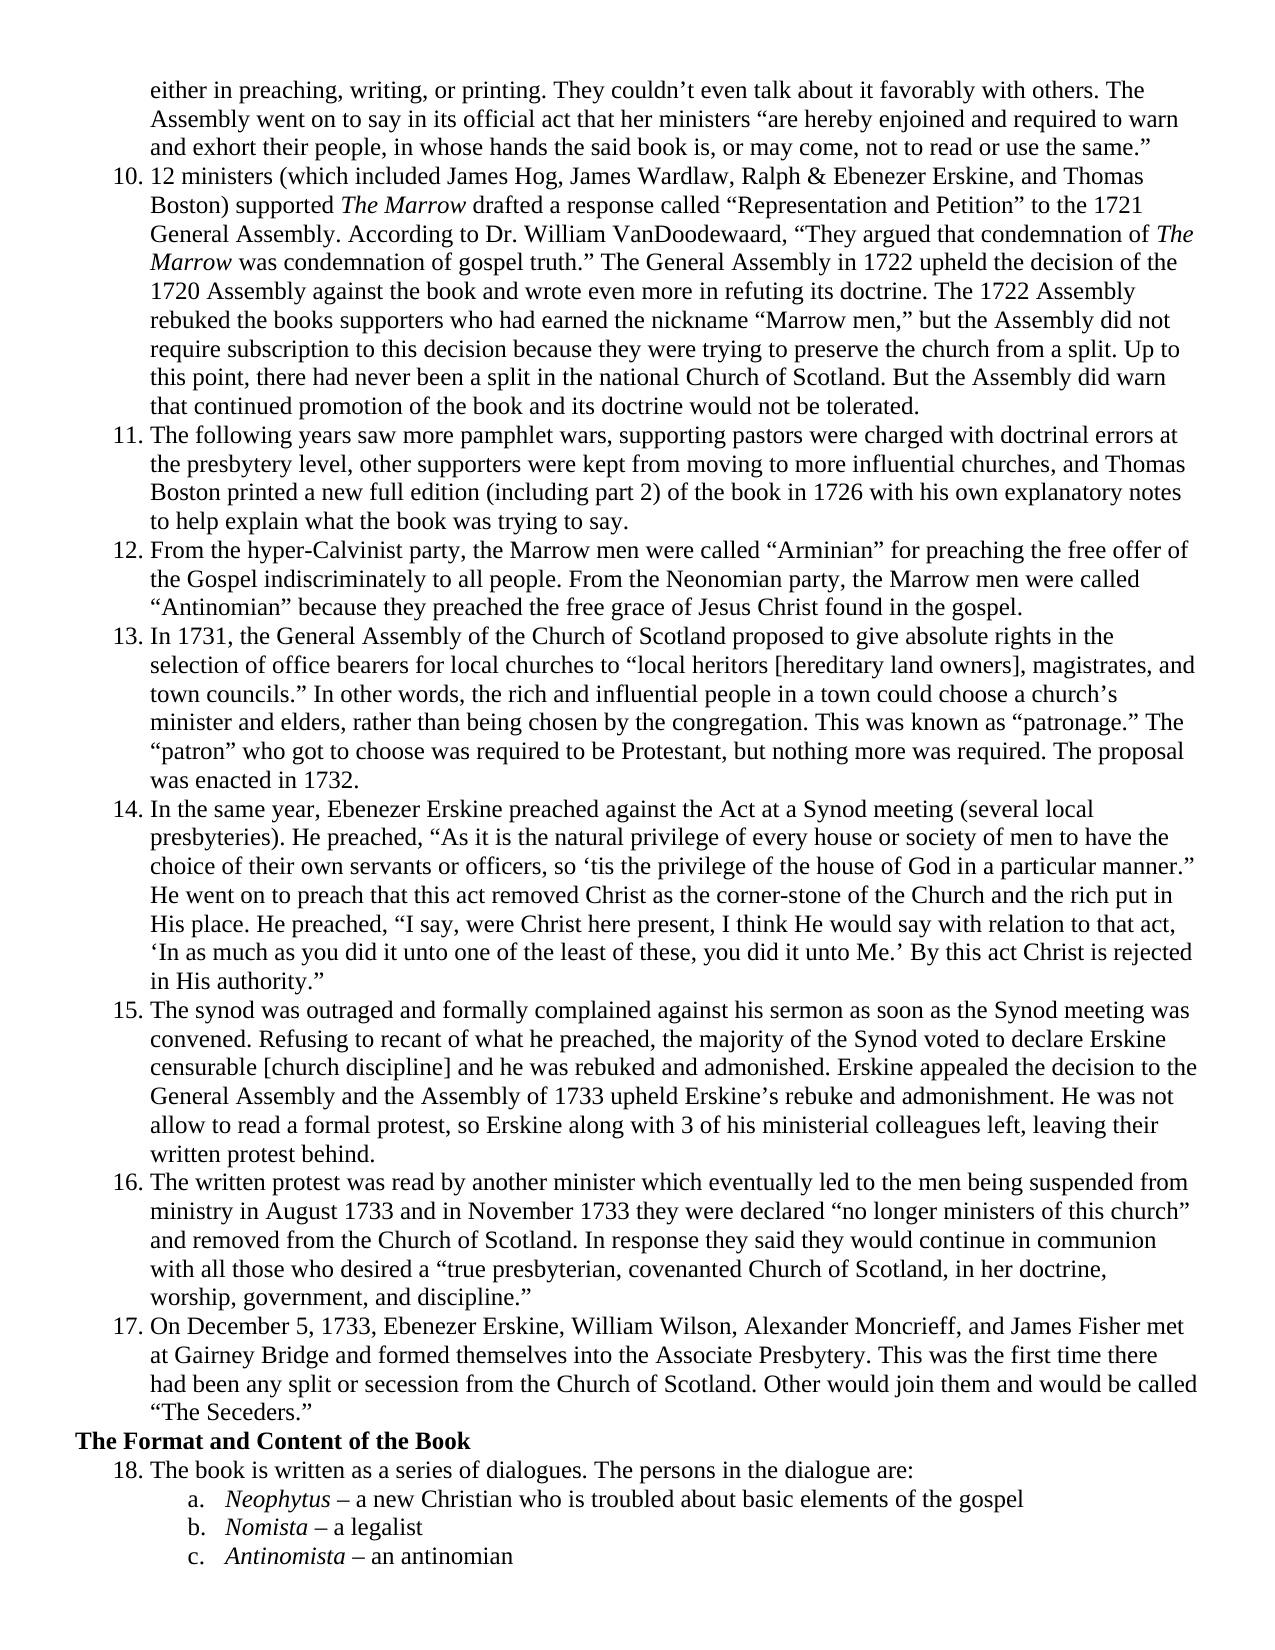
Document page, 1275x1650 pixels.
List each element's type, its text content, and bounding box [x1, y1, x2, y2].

list 12 ministers (which included James Hog, James Wardlaw, Ralph & Ebenezer Erskine, and Thomas Boston) supported The Marrow drafted a response called “Representation and Petition” to the 1721 General Assembly. According to Dr. William VanDoodewaard, “They argued that condemnation of The Marrow was condemnation of gospel truth.” The General Assembly in 1722 upheld the decision of the 1720 Assembly against the book and wrote even more in refuting its doctrine. The 1722 Assembly rebuked the books supporters who had earned the nickname “Marrow men,” but the Assembly did not require subscription to this decision because they were trying to preserve the church from a split. Up to this point, there had never been a split in the national Church of Scotland. But the Assembly did warn that continued promotion of the book and its doctrine would not be tolerated. [112, 161, 1200, 420]
list The following years saw more pamphlet wars, supporting pastors were charged with doctrinal errors at the presbytery level, other supporters were kept from moving to more influential churches, and Thomas Boston printed a new full edition (including part 2) of the book in 1726 with his own explanatory notes to help explain what the book was trying to say. [112, 420, 1200, 535]
list In 1731, the General Assembly of the Church of Scotland proposed to give absolute rights in the selection of office bearers for local churches to “local heritors [hereditary land owners], magistrates, and town councils.” In other words, the rich and influential people in a town could choose a church’s minister and elders, rather than being chosen by the congregation. This was known as “patronage.” The “patron” who got to choose was required to be Protestant, but nothing more was required. The proposal was enacted in 1732. [112, 621, 1200, 794]
list The book is written as a series of dialogues. The persons in the dialogue are: [112, 1455, 1200, 1484]
list The synod was outraged and formally complained against his sermon as soon as the Synod meeting was convened. Refusing to recant of what he preached, the majority of the Synod voted to declare Erskine censurable [church discipline] and he was rebuked and admonished. Erskine appealed the decision to the General Assembly and the Assembly of 1733 upheld Erskine’s rebuke and admonishment. He was not allow to read a formal protest, so Erskine along with 3 of his ministerial colleagues left, leaving their written protest behind. [112, 995, 1200, 1167]
list From the hyper-Calvinist party, the Marrow men were called “Arminian” for preaching the free offer of the Gospel indiscriminately to all people. From the Neonomian party, the Marrow men were called “Antinomian” because they preached the free grace of Jesus Christ found in the gospel. [112, 535, 1200, 621]
list The written protest was read by another minister which eventually led to the men being suspended from ministry in August 1733 and in November 1733 they were declared “no longer ministers of this church” and removed from the Church of Scotland. In response they said they would continue in communion with all those who desired a “true presbyterian, covenanted Church of Scotland, in her doctrine, worship, government, and discipline.” [112, 1167, 1200, 1311]
list Neophytus – a new Christian who is troubled about basic elements of the gospel [187, 1484, 1200, 1512]
list Antinomista – an antinomian [187, 1541, 1200, 1570]
text The Format and Content of the Book [75, 1426, 1200, 1455]
list In the same year, Ebenezer Erskine preached against the Act at a Synod meeting (several local presbyteries). He preached, “As it is the natural privilege of every house or society of men to have the choice of their own servants or officers, so ‘tis the privilege of the house of God in a particular manner.” He went on to preach that this act removed Christ as the corner-stone of the Church and the rich put in His place. He preached, “I say, were Christ here present, I think He would say with relation to that act, ‘In as much as you did it unto one of the least of these, you did it unto Me.’ By this act Christ is rejected in His authority.” [112, 794, 1200, 995]
list On December 5, 1733, Ebenezer Erskine, William Wilson, Alexander Moncrieff, and James Fisher met at Gairney Bridge and formed themselves into the Associate Presbytery. This was the first time there had been any split or secession from the Church of Scotland. Other would join them and would be called “The Seceders.” [112, 1311, 1200, 1426]
list Nomista – a legalist [187, 1512, 1200, 1541]
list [112, 75, 1200, 161]
